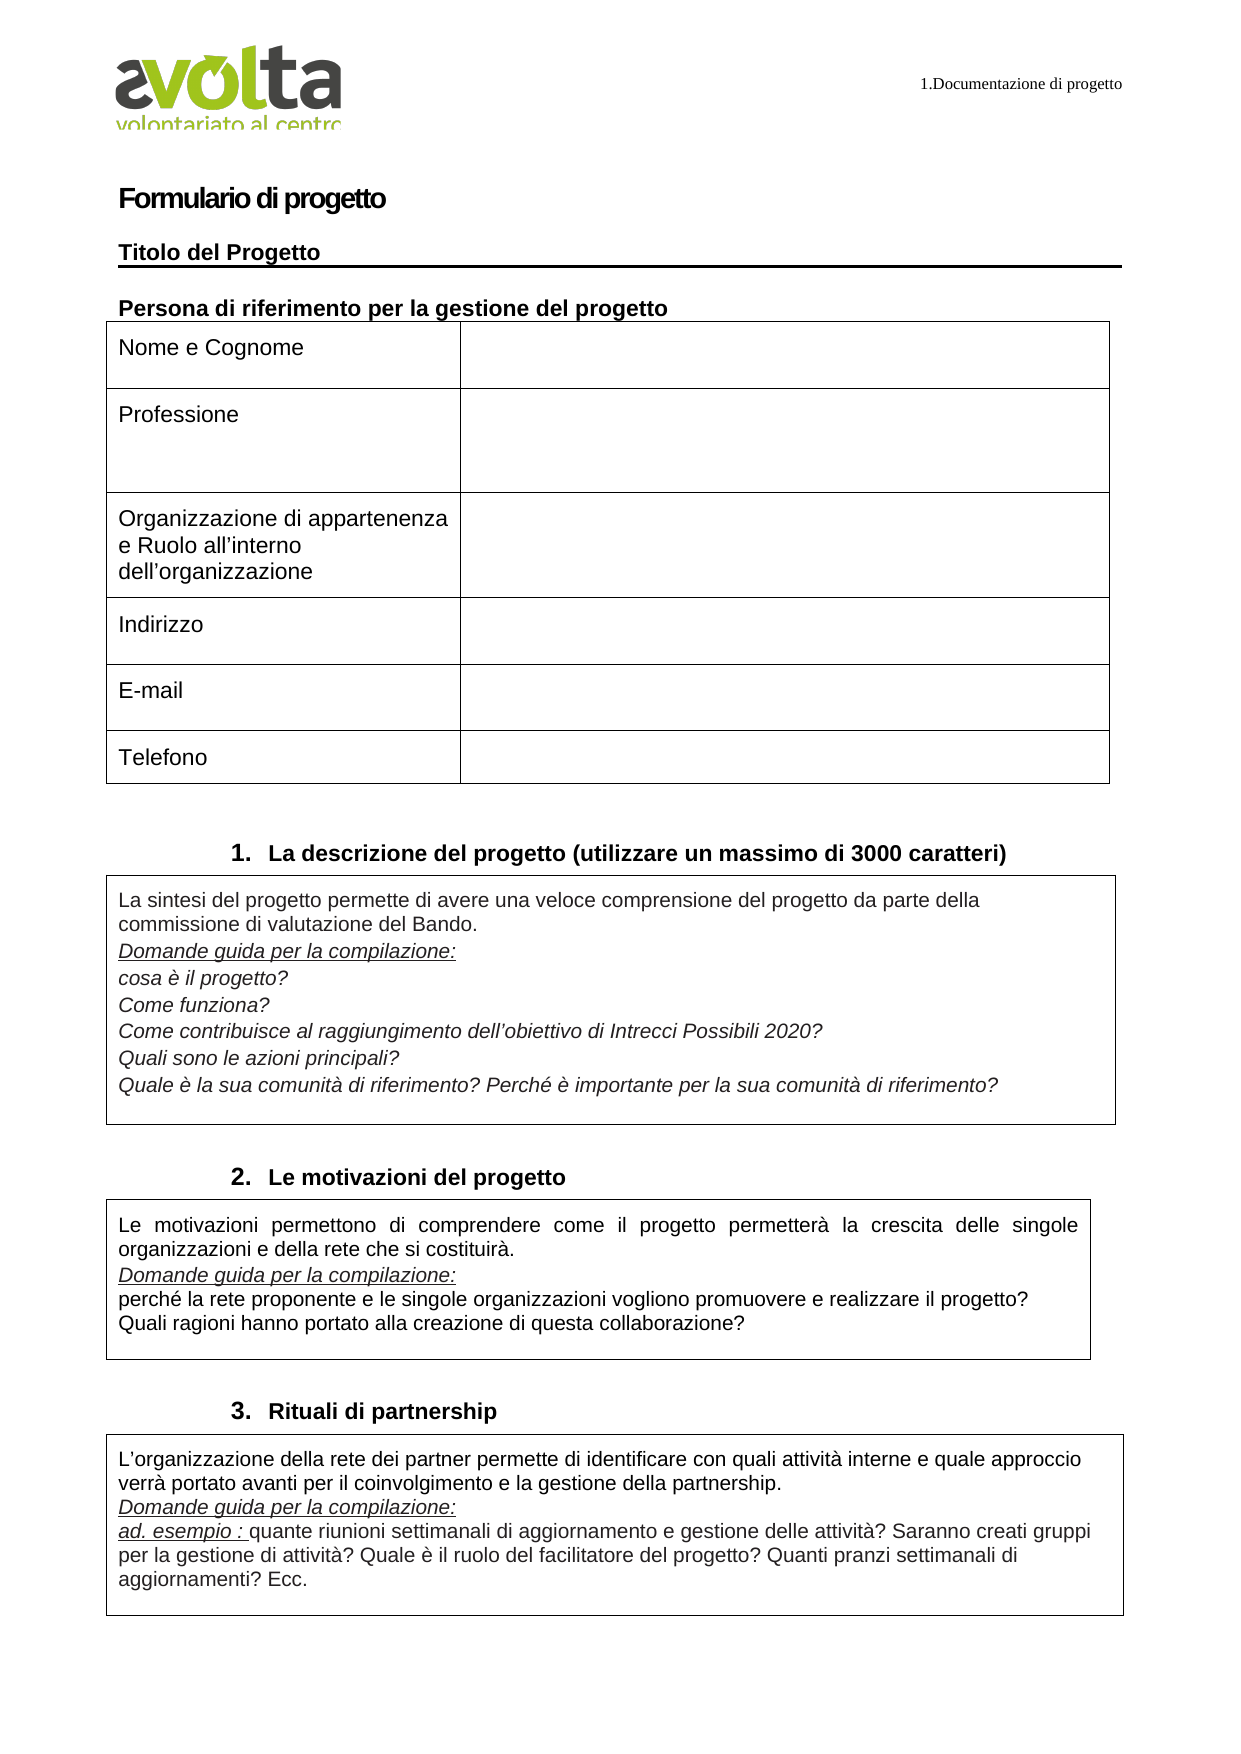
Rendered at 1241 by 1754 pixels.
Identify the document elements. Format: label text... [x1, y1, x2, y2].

picture [115, 45, 341, 130]
table_cell Indirizzo [107, 598, 460, 664]
text Titolo del Progetto [118, 239, 1122, 265]
table_cell [461, 665, 1109, 730]
table_header La sintesi del progetto permette di avere una veloce comprensione del progetto da parte della commissione di valutazione del Bando. Domande guida per la compilazione: cosa è il progetto? Come funziona? Come contribuisce al raggiungimento dell’obiettivo di Intrecci Possibili 2020? Quali sono le azioni principali? Quale è la sua comunità di riferimento? Perché è importante per la sua comunità di riferimento? [107, 876, 1115, 1123]
list La descrizione del progetto (utilizzare un massimo di 3000 caratteri) [231, 837, 1124, 866]
subtitle Le motivazioni del progetto [231, 1162, 1122, 1191]
table_cell [461, 389, 1109, 492]
table_cell Telefono [107, 731, 460, 783]
table_cell Organizzazione di appartenenza e Ruolo all’interno dell’organizzazione [107, 493, 460, 597]
table_cell E-mail [107, 665, 460, 730]
list Rituali di partnership [231, 1392, 1122, 1425]
table_header Le motivazioni permettono di comprendere come il progetto permetterà la crescita delle singole organizzazioni e della rete che si costituirà. Domande guida per la compilazione: perché la rete proponente e le singole organizzazioni vogliono promuovere e realizzare il progetto? Quali ragioni hanno portato alla creazione di questa collaborazione? [107, 1200, 1090, 1359]
text Persona di riferimento per la gestione del progetto [118, 294, 1122, 321]
table_header L’organizzazione della rete dei partner permette di identificare con quali attività interne e quale approccio verrà portato avanti per il coinvolgimento e la gestione della partnership. Domande guida per la compilazione: ad. esempio : quante riunioni settimanali di aggiornamento e gestione delle attività? Saranno creati gruppi per la gestione di attività? Quale è il ruolo del facilitatore del progetto? Quanti pranzi settimanali di aggiornamenti? Ecc. [107, 1435, 1123, 1615]
table_header [461, 322, 1109, 387]
table_cell [461, 493, 1109, 597]
text Formulario di progetto [118, 181, 1122, 215]
table_header Nome e Cognome [107, 322, 460, 387]
table_cell Professione [107, 389, 460, 492]
table_cell [461, 598, 1109, 664]
table_cell [461, 731, 1109, 783]
